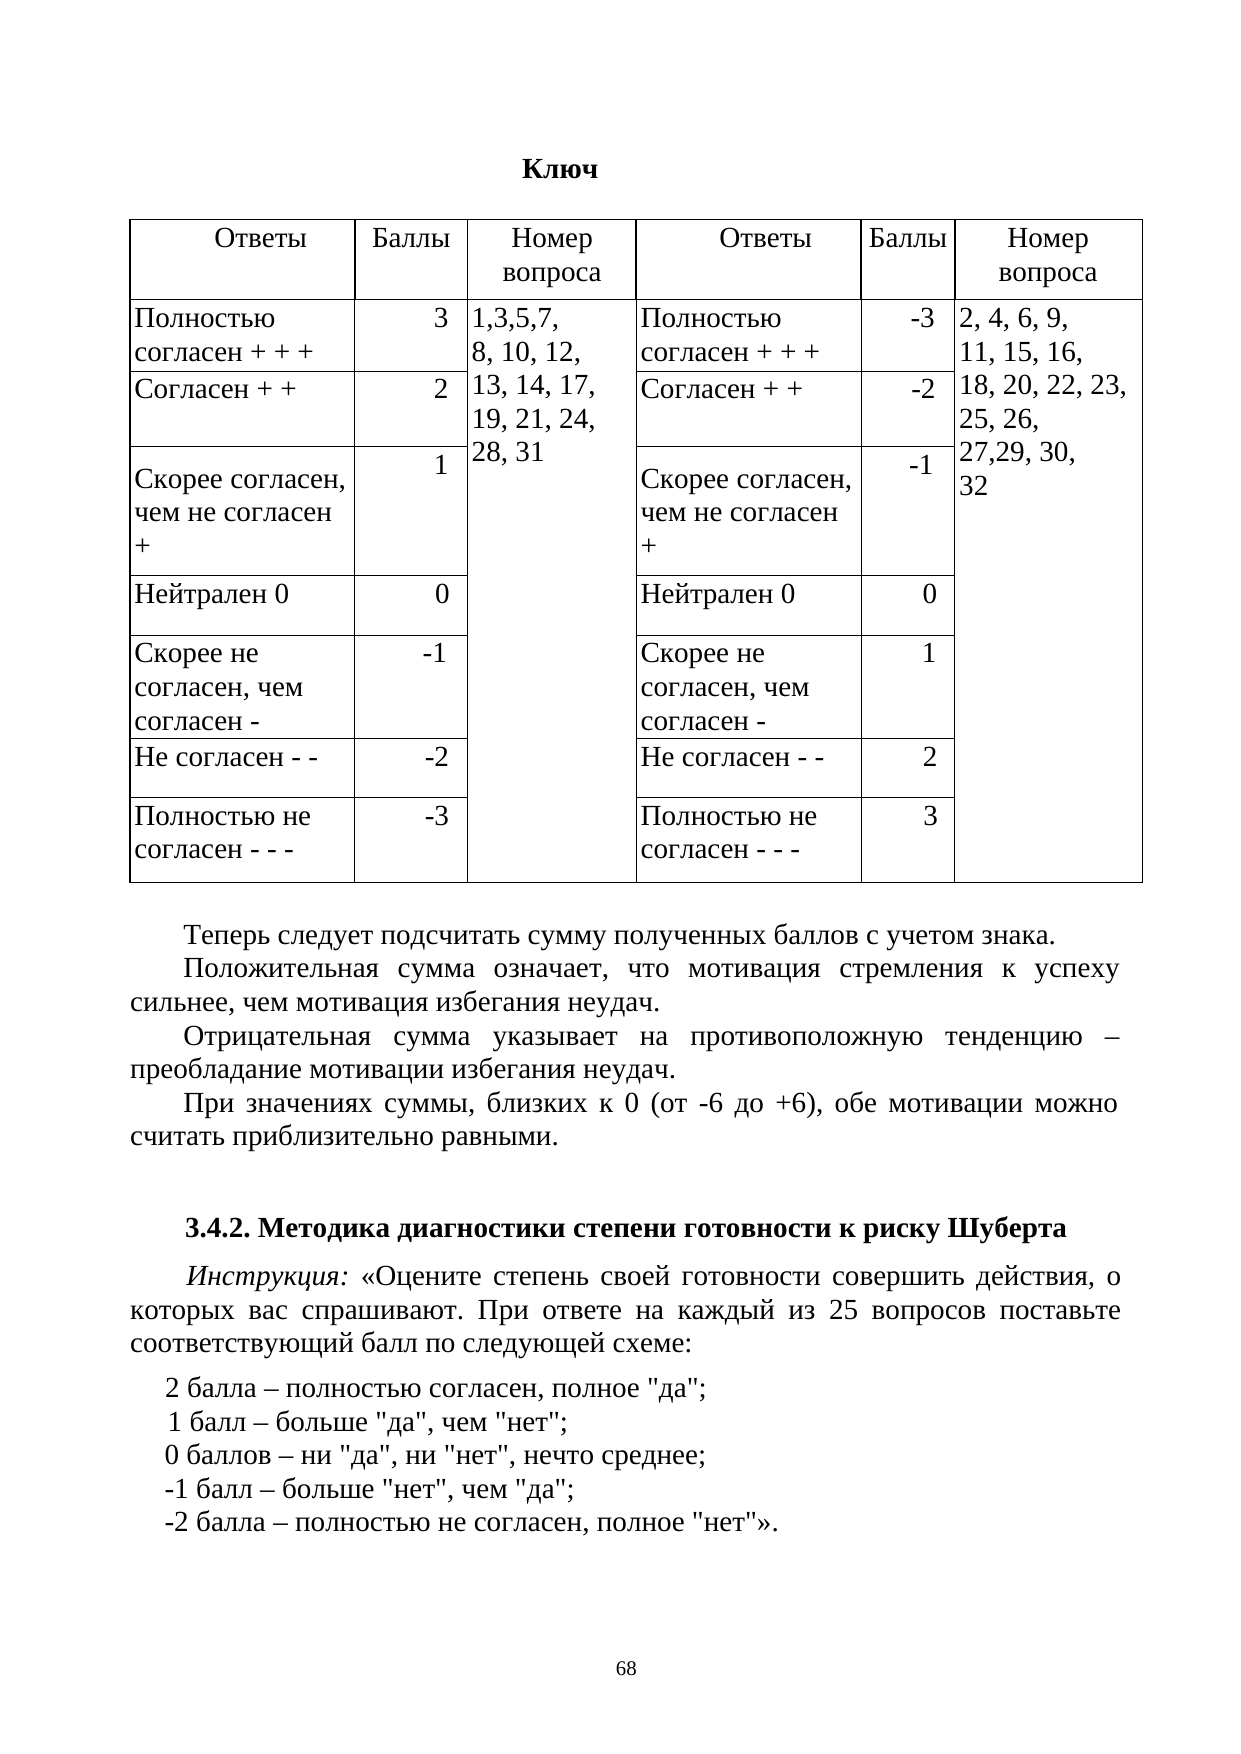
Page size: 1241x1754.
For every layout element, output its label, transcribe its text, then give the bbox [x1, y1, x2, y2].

table_cell Согласен + + [131, 372, 354, 446]
table_cell -1 [862, 447, 954, 575]
subtitle 3.4.2. Методика диагностики степени готовности к риску Шуберта [130, 1210, 1122, 1244]
text 2 балла – полностью согласен, полное "да"; [165, 1370, 1122, 1404]
table_header Баллы [356, 220, 467, 299]
table_cell 0 [862, 576, 954, 634]
table_header Номер вопроса [468, 220, 635, 299]
table_cell Скорее согласен, чем не согласен + [637, 447, 861, 575]
table_cell 1,3,5,7, 8, 10, 12, 13, 14, 17, 19, 21, 24, 28, 31 [468, 300, 636, 882]
table_cell -1 [355, 636, 467, 738]
table_cell 1 [862, 636, 954, 738]
table_cell Скорее не согласен, чем согласен - [131, 636, 354, 738]
text -2 балла – полностью не согласен, полное "нет"». [164, 1504, 1122, 1538]
table_cell Нейтрален 0 [637, 576, 861, 634]
table_cell 0 [355, 576, 467, 634]
table_header Ответы [637, 220, 860, 299]
table_cell Полностью не согласен - - - [131, 798, 354, 882]
table_cell Скорее не согласен, чем согласен - [637, 636, 861, 738]
text Отрицательная сумма указывает на противоположную тенденцию – преобладание мотивации избегания неудач. [130, 1018, 1120, 1085]
text Теперь следует подсчитать сумму полученных баллов с учетом знака. [130, 917, 1120, 951]
text Инструкция: «Оцените степень своей готовности совершить действия, о которых вас спрашивают. При ответе на каждый из 25 вопросов поставьте соответствующий балл по следующей схеме: [130, 1258, 1122, 1359]
text 0 баллов – ни "да", ни "нет", нечто среднее; [164, 1437, 1122, 1471]
table_header Ответы [131, 220, 354, 299]
table_header Баллы [862, 220, 954, 299]
text 1 балл – больше "да", чем "нет"; [167, 1404, 1122, 1437]
table_cell -3 [355, 798, 467, 882]
table_cell 2 [862, 739, 954, 797]
table_cell Полностью не согласен - - - [637, 798, 861, 882]
table_cell Не согласен - - [637, 739, 861, 797]
text Ключ [130, 152, 990, 185]
text Положительная сумма означает, что мотивация стремления к успеху сильнее, чем мотивация избегания неудач. [130, 951, 1121, 1018]
table_cell 2, 4, 6, 9, 11, 15, 16, 18, 20, 22, 23, 25, 26, 27,29, 30, 32 [955, 300, 1142, 882]
text -1 балл – больше "нет", чем "да"; [164, 1471, 1122, 1504]
table_cell 2 [355, 372, 467, 446]
table_cell -2 [862, 372, 954, 446]
table_cell Не согласен - - [131, 739, 354, 797]
table_cell Полностью согласен + + + [131, 300, 354, 371]
text При значениях суммы, близких к 0 (от -6 до +6), обе мотивации можно считать приблизительно равными. [130, 1085, 1120, 1152]
table_cell Полностью согласен + + + [637, 300, 861, 371]
table_header Номер вопроса [956, 220, 1142, 299]
table_cell Нейтрален 0 [131, 576, 354, 634]
table_cell 3 [355, 300, 467, 371]
table_cell 1 [355, 447, 467, 575]
table_cell -2 [355, 739, 467, 797]
table_cell -3 [862, 300, 954, 371]
table_cell 3 [862, 798, 954, 882]
table_cell Скорее согласен, чем не согласен + [131, 447, 354, 575]
table_cell Согласен + + [637, 372, 861, 446]
